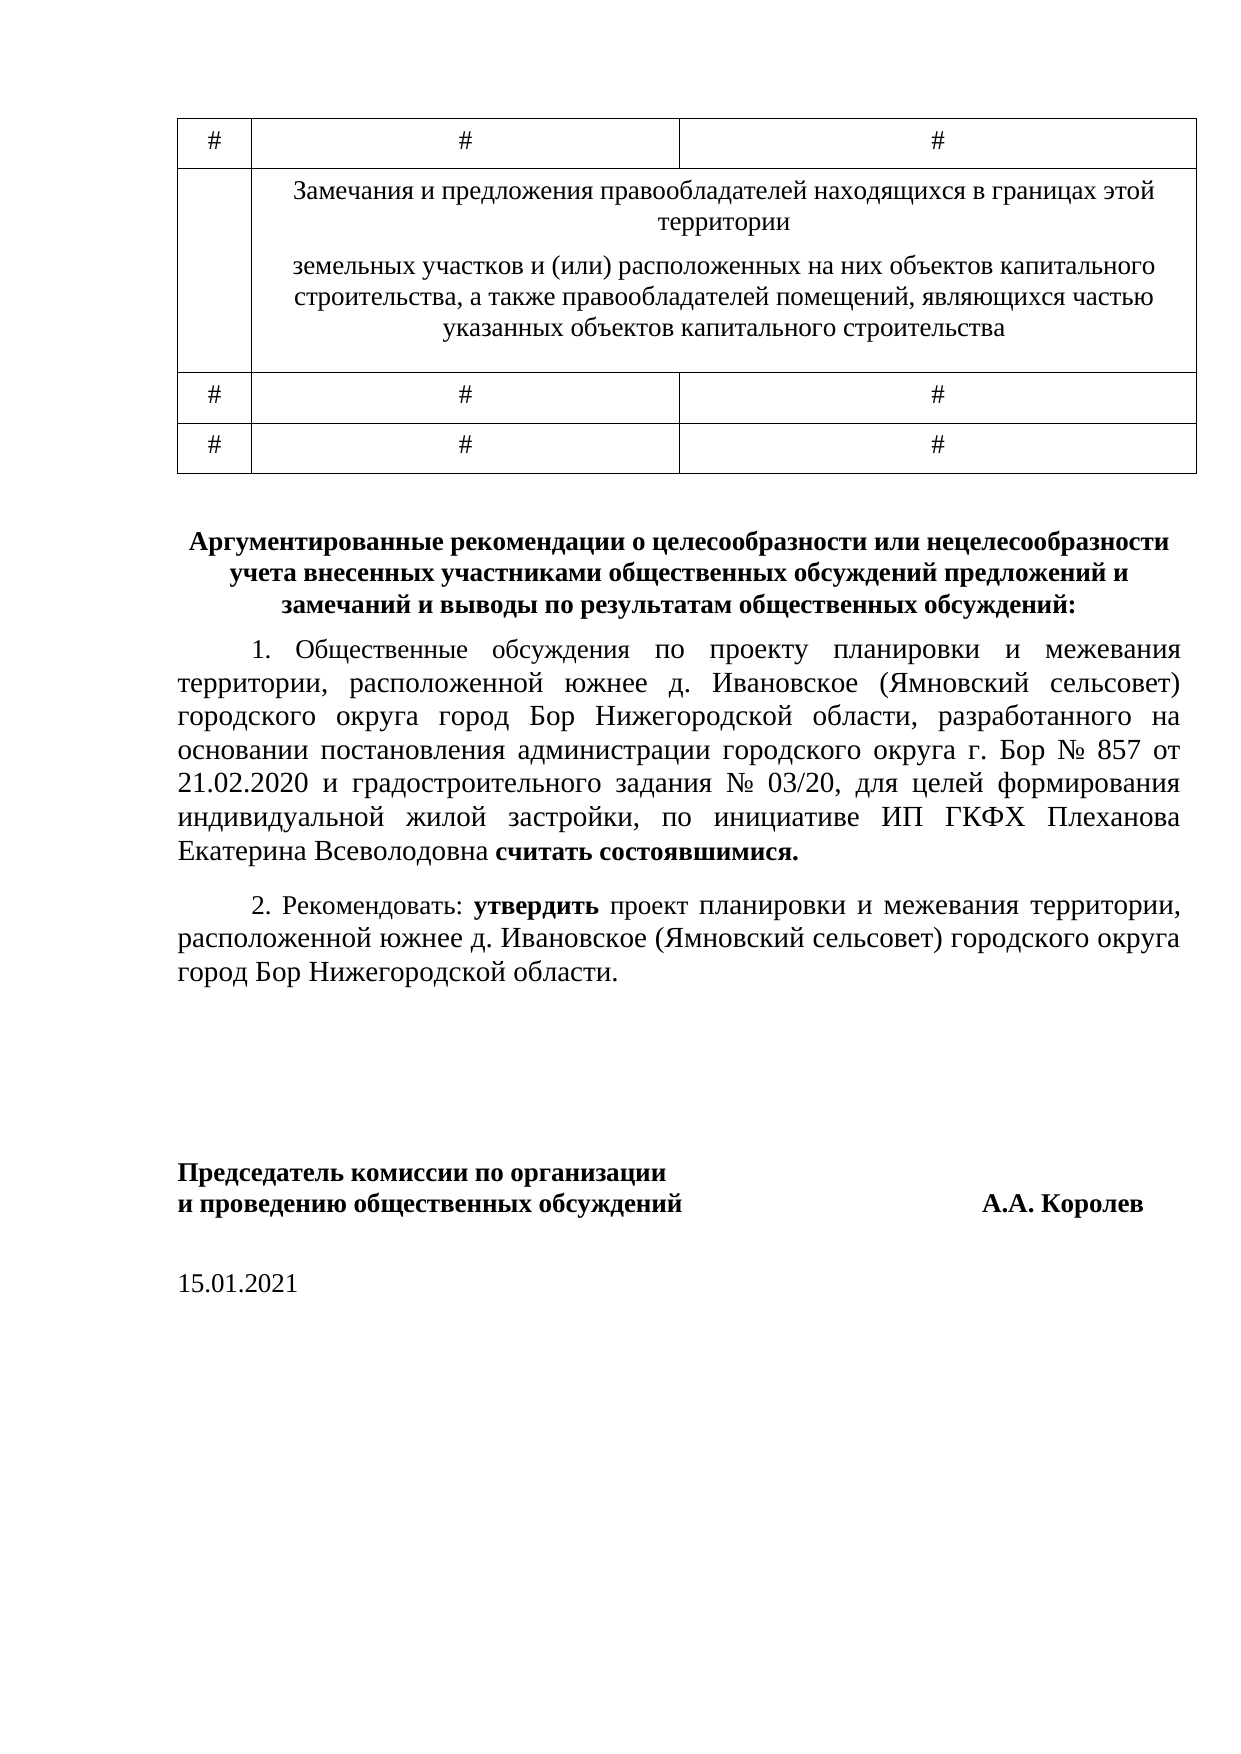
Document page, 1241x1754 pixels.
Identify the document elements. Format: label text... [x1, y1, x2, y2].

text 2. Рекомендовать: утвердить проект планировки и межевания территории, расположенной южнее д. Ивановское (Ямновский сельсовет) городского округа город Бор Нижегородской области. [177, 887, 1181, 988]
table_cell # [178, 119, 251, 168]
text Аргументированные рекомендации о целесообразности или нецелесообразности учета внесенных участниками общественных обсуждений предложений и замечаний и выводы по результатам общественных обсуждений: [177, 525, 1181, 619]
table_cell # [680, 119, 1196, 168]
table_cell # [680, 373, 1196, 422]
table_cell # [178, 424, 251, 473]
table_cell # [178, 373, 251, 422]
text и проведению общественных обсуждений А.А. Королев [177, 1187, 1181, 1218]
text Председатель комиссии по организации [177, 1156, 1181, 1187]
text 15.01.2021 [177, 1267, 1181, 1298]
table_cell [178, 169, 251, 372]
table_cell # [252, 373, 679, 422]
table_cell # [252, 424, 679, 473]
table_cell Замечания и предложения правообладателей находящихся в границах этой территории земельных участков и (или) расположенных на них объектов капитального строительства, а также правообладателей помещений, являющихся частью указанных объектов капитального строительства [252, 169, 1196, 372]
table_cell # [680, 424, 1196, 473]
text 1. Общественные обсуждения по проекту планировки и межевания территории, расположенной южнее д. Ивановское (Ямновский сельсовет) городского округа город Бор Нижегородской области, разработанного на основании постановления администрации городского округа г. Бор № 857 от 21.02.2020 и градостроительного задания № 03/20, для целей формирования индивидуальной жилой застройки, по инициативе ИП ГКФХ Плеханова Екатерина Всеволодовна считать состоявшимися. [177, 631, 1181, 866]
table_cell # [252, 119, 679, 168]
